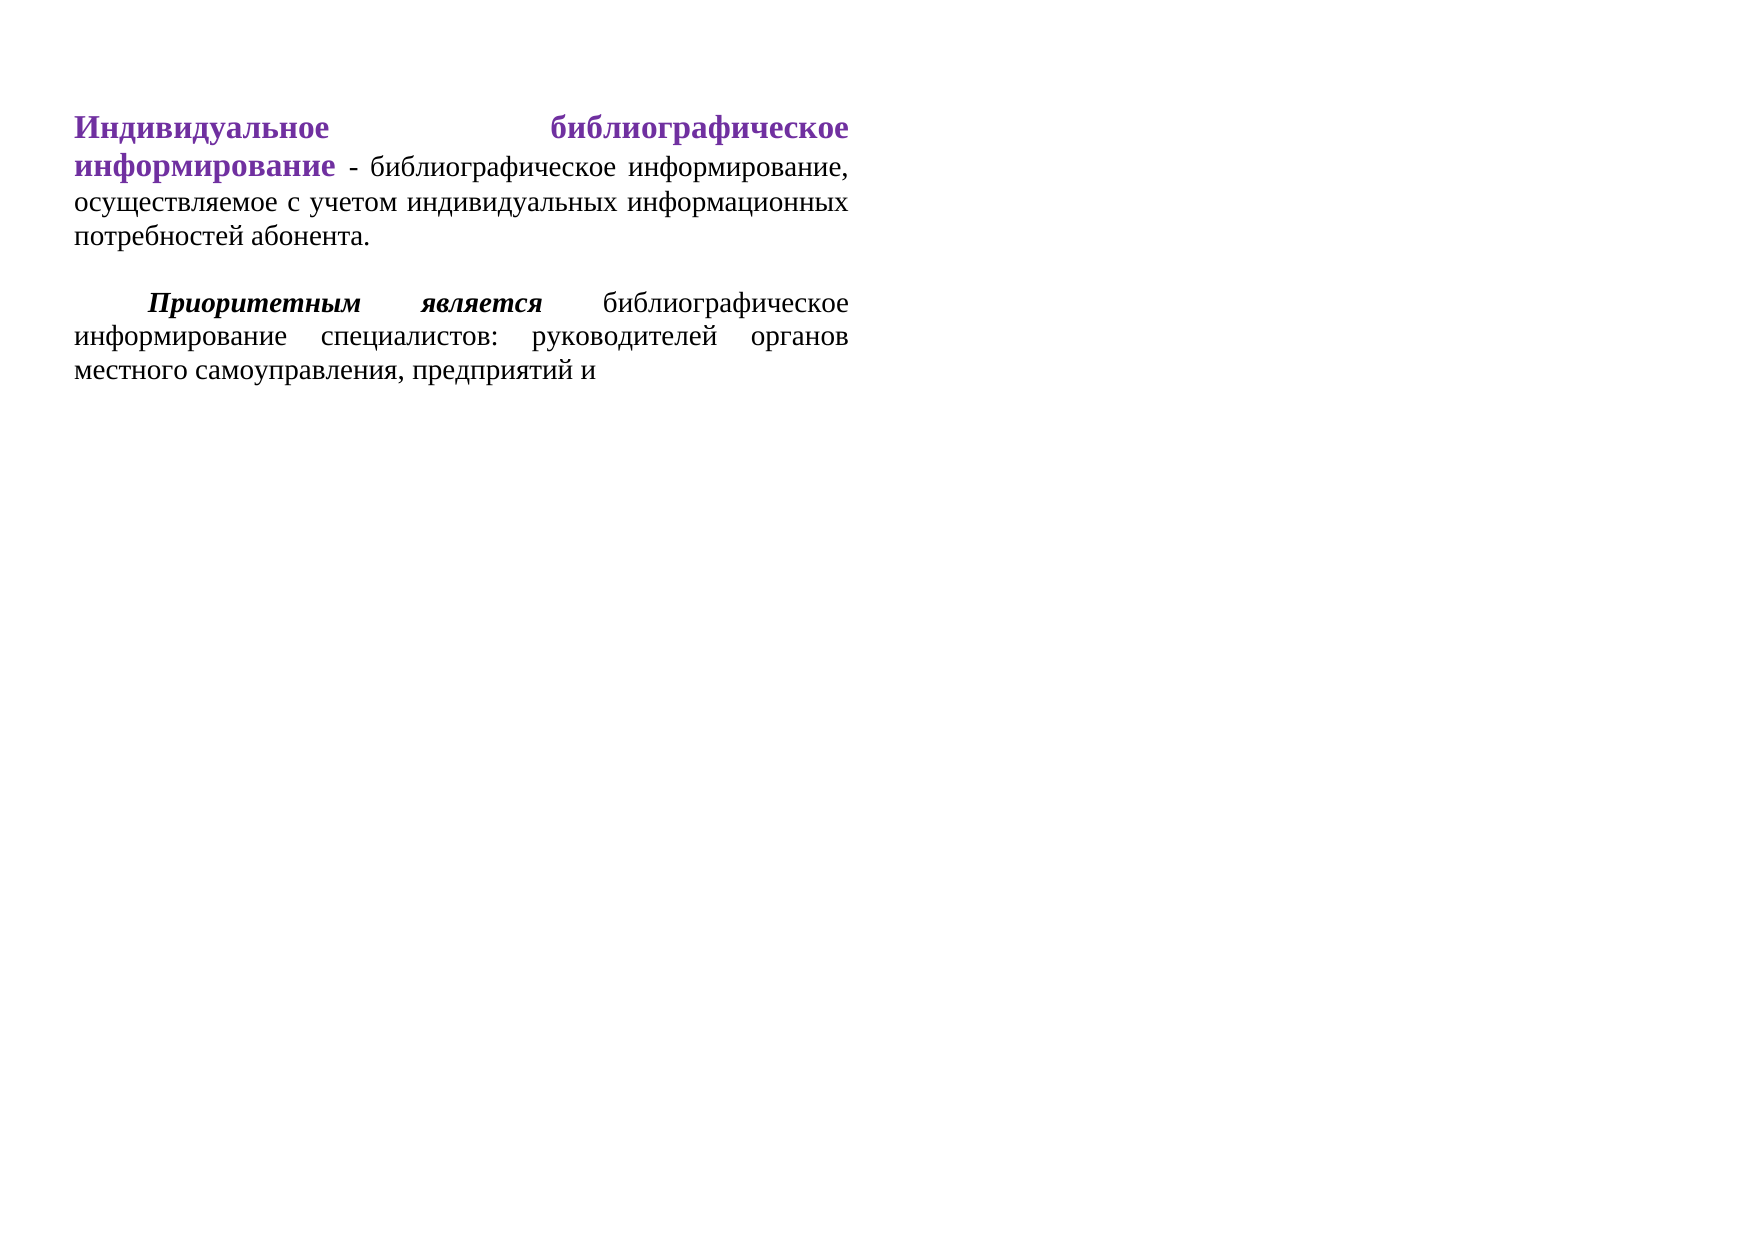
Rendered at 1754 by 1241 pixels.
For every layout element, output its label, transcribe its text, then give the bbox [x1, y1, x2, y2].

text Приоритетным является библиографическое информирование специалистов: руководителей органов местного самоуправления, предприятий и [74, 285, 849, 385]
text Индивидуальное библиографическое информирование - библиографическое информирование, осуществляемое с учетом индивидуальных информационных потребностей абонента. [74, 107, 849, 251]
